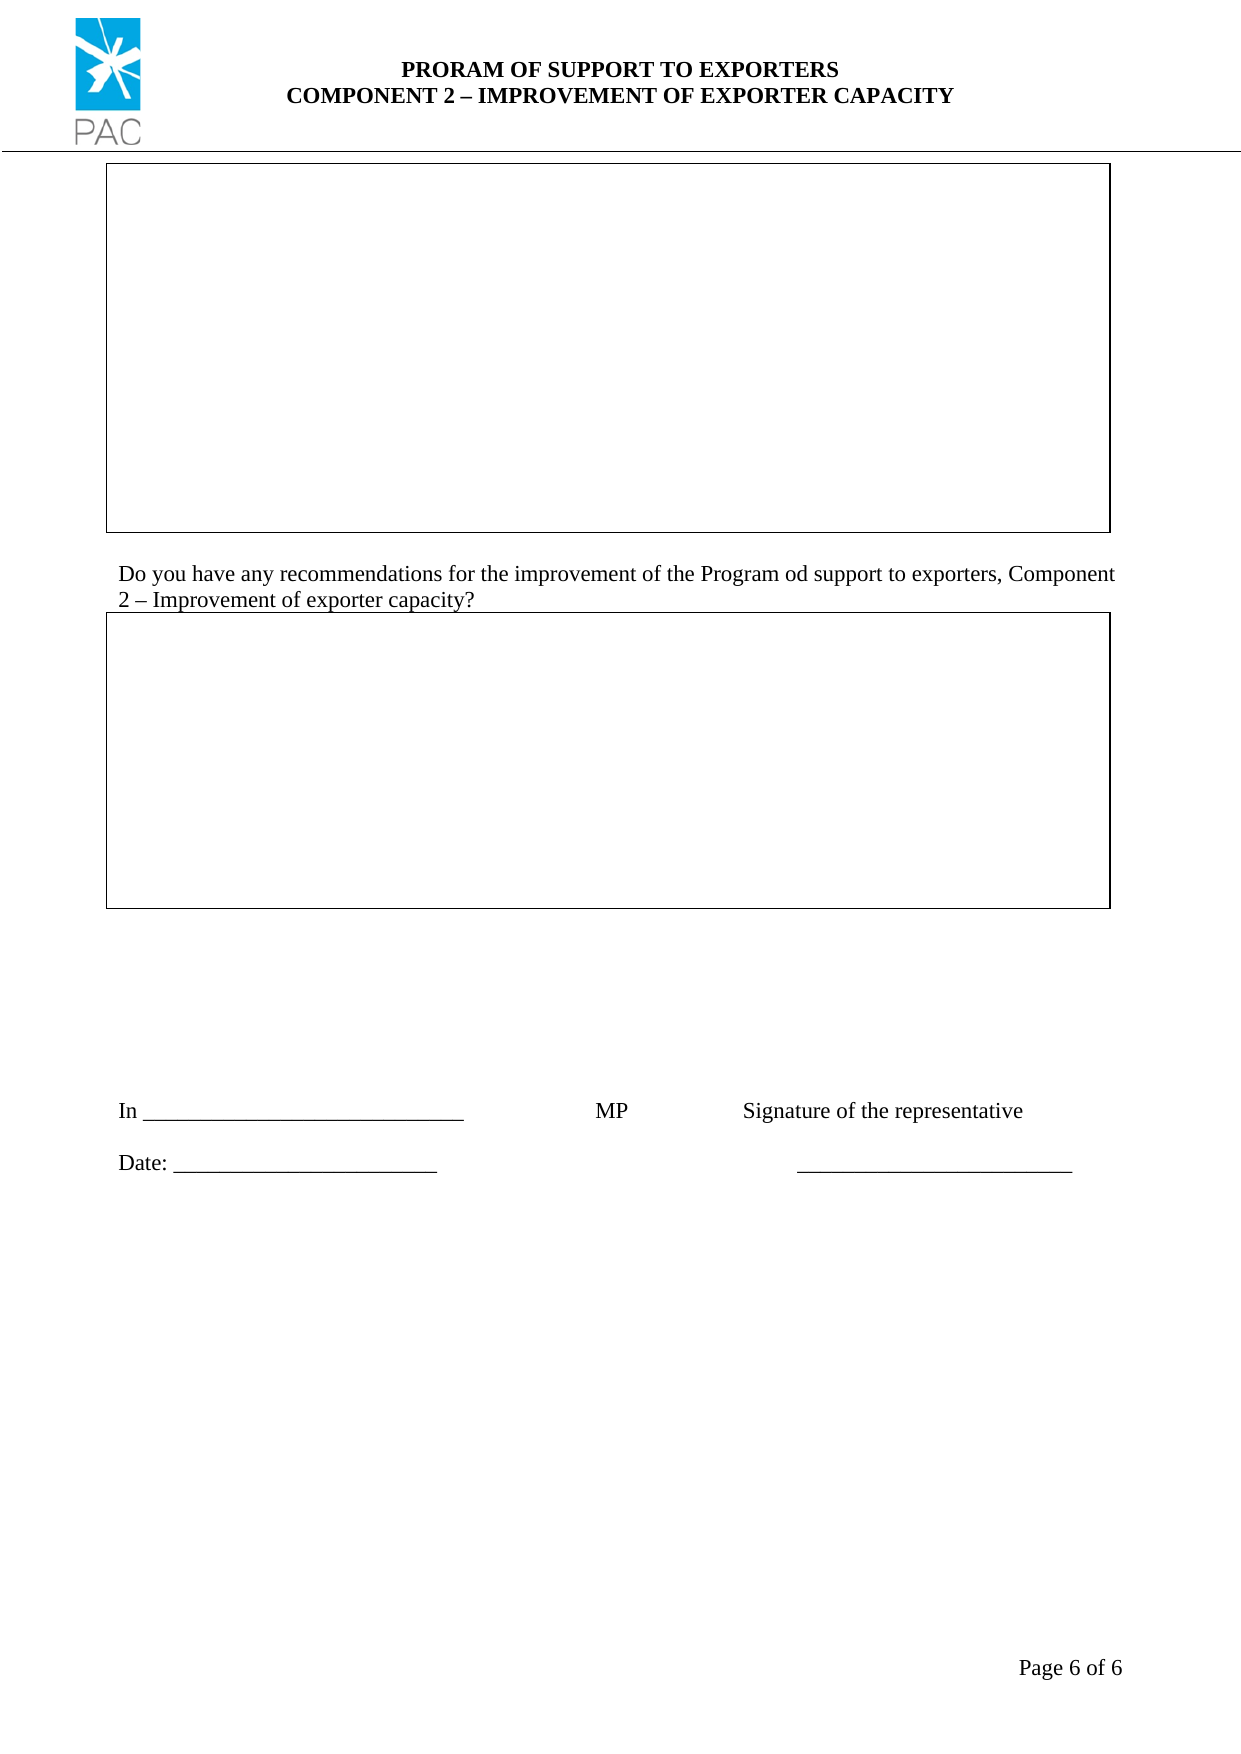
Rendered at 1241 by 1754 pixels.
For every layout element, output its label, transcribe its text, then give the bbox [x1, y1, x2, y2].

picture [75, 111, 141, 145]
table_header [107, 613, 1109, 908]
picture [75, 36, 141, 98]
text Date: _______________________ ________________________ [118, 1149, 1122, 1176]
picture [98, 18, 103, 31]
text Do you have any recommendations for the improvement of the Program od support to exporters, Component 2 – Improvement of exporter capacity? [118, 559, 1122, 612]
table_header [107, 164, 1109, 532]
text In ____________________________ MP Signature of the representative [118, 1097, 1216, 1123]
